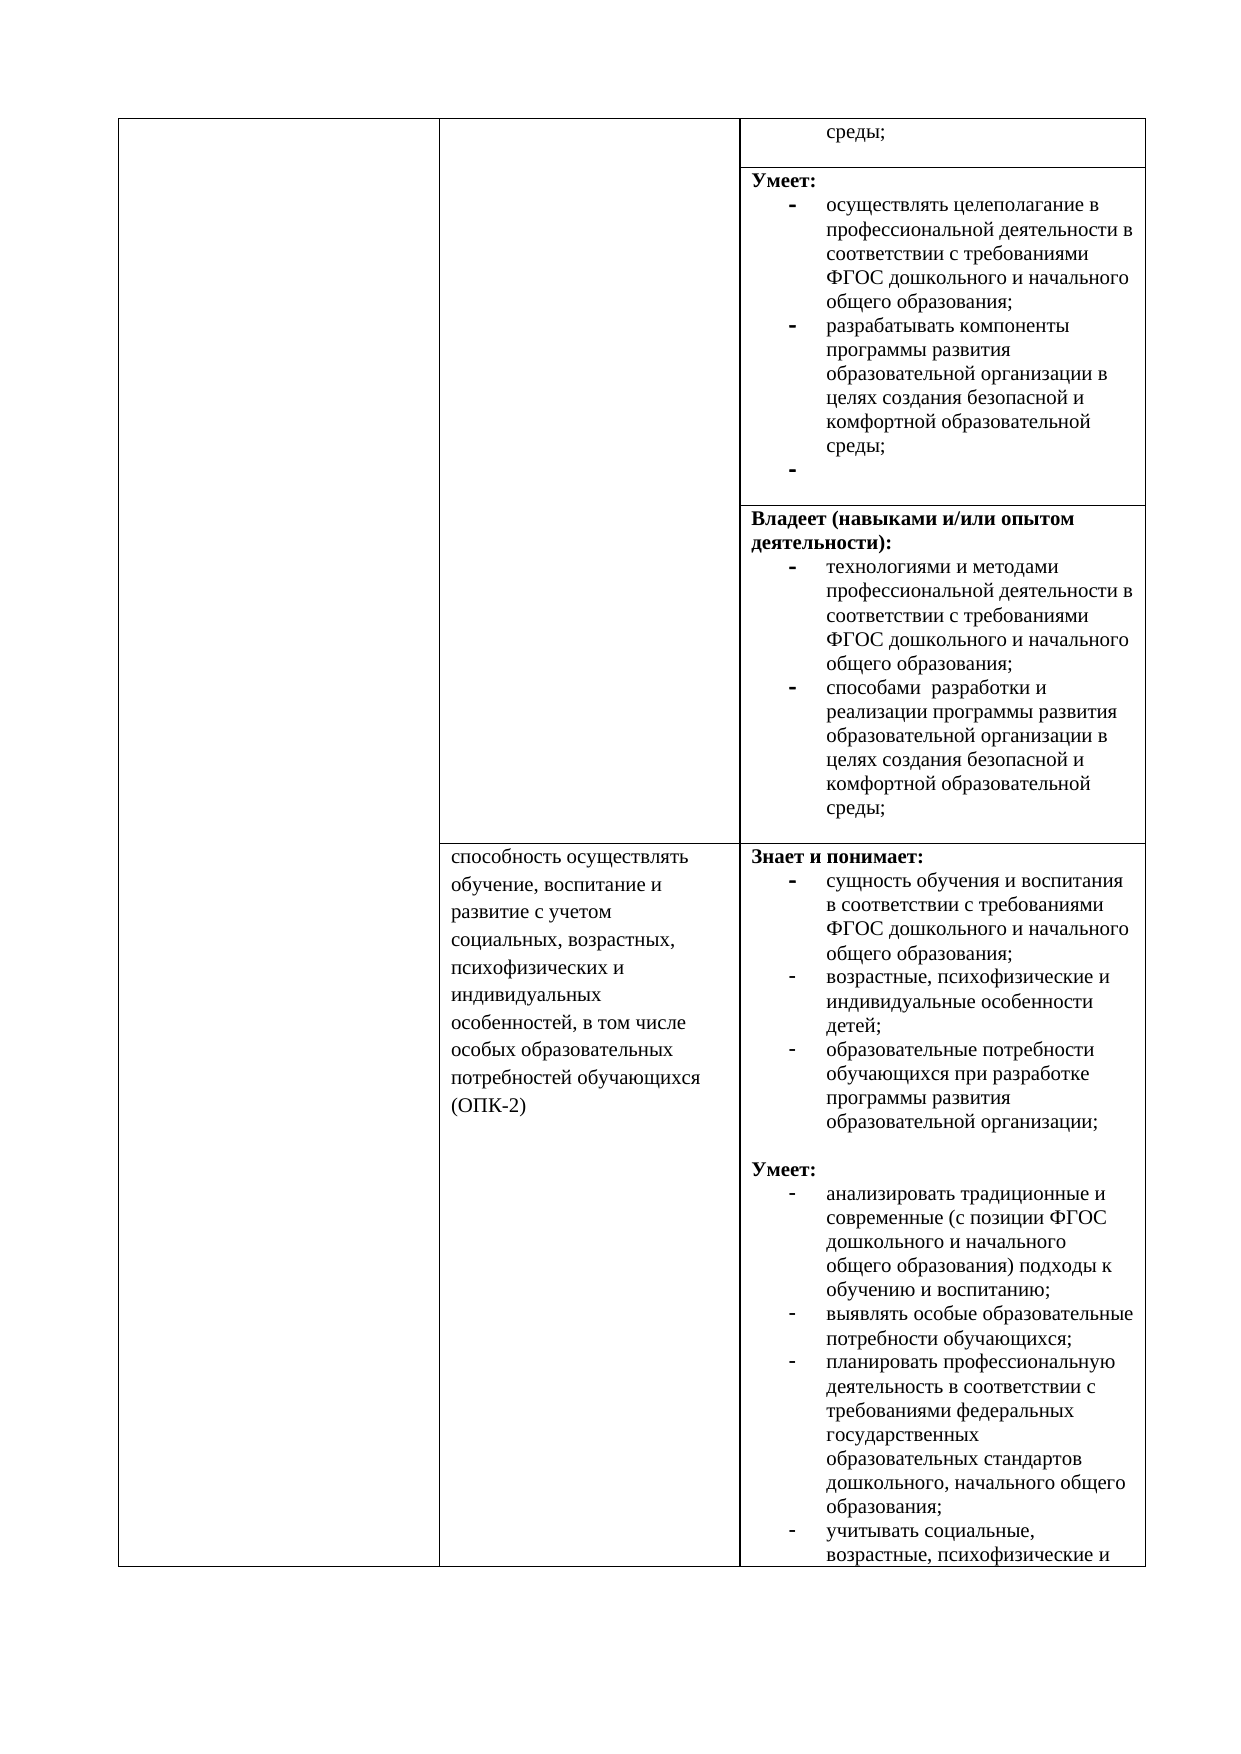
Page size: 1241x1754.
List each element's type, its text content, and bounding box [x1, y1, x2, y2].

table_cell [440, 844, 739, 1566]
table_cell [741, 119, 1145, 167]
table_cell Владеет (навыками и/или опытом деятельности): технологиями и методами профессиональной деятельности в соответствии с требованиями ФГОС дошкольного и начального общего образования; способами разработки и реализации программы развития образовательной организации в целях создания безопасной и комфортной образовательной среды; [741, 506, 1145, 843]
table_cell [440, 119, 739, 843]
table_cell Умеет: осуществлять целеполагание в профессиональной деятельности в соответствии с требованиями ФГОС дошкольного и начального общего образования; разрабатывать компоненты программы развития образовательной организации в целях создания безопасной и комфортной образовательной среды; [741, 168, 1145, 505]
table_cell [119, 119, 439, 1566]
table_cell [741, 844, 1145, 1566]
